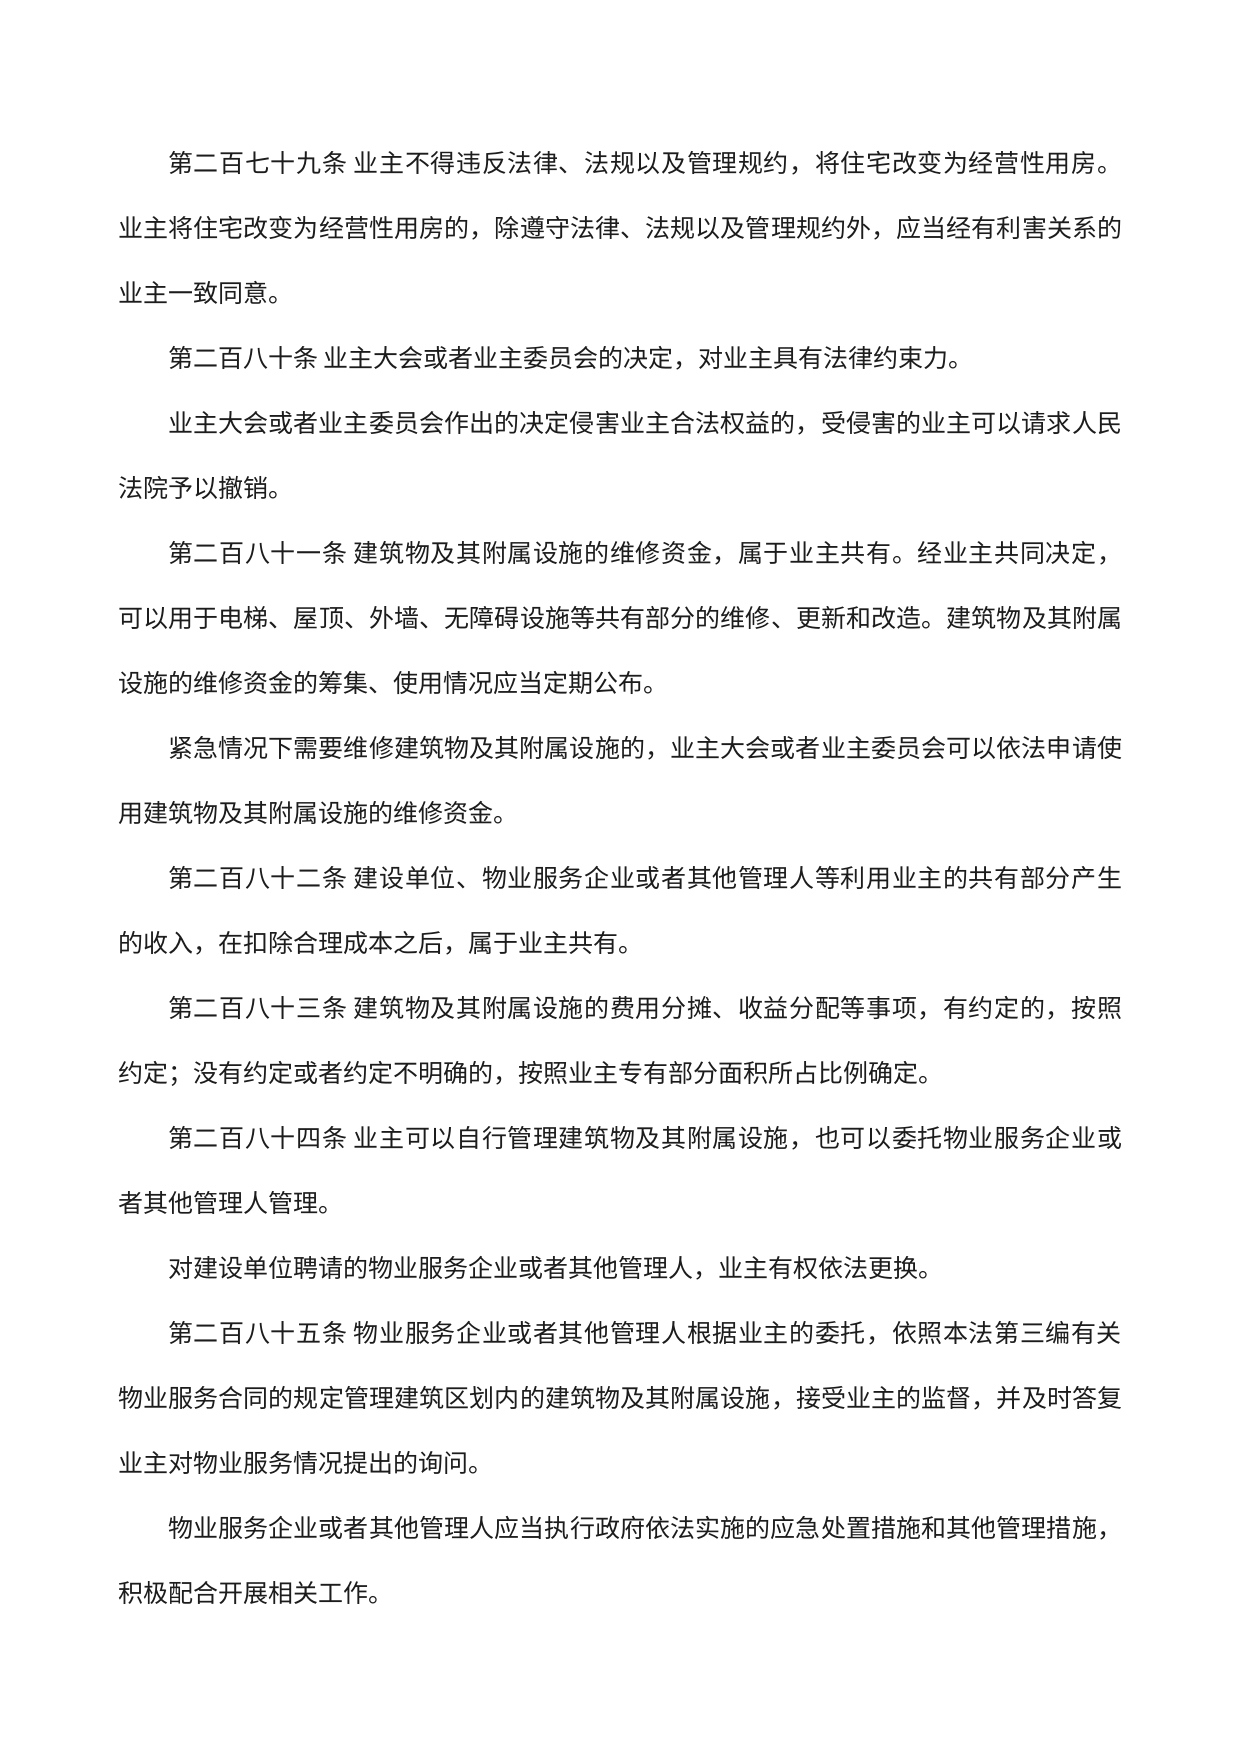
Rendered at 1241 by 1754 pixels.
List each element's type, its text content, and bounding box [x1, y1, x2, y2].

text 对建设单位聘请的物业服务企业或者其他管理人，业主有权依法更换。 [118, 1234, 1122, 1299]
text 第二百八十五条 物业服务企业或者其他管理人根据业主的委托，依照本法第三编有关物业服务合同的规定管理建筑区划内的建筑物及其附属设施，接受业主的监督，并及时答复业主对物业服务情况提出的询问。 [118, 1299, 1122, 1494]
text 第二百八十一条 建筑物及其附属设施的维修资金，属于业主共有。经业主共同决定，可以用于电梯、屋顶、外墙、无障碍设施等共有部分的维修、更新和改造。建筑物及其附属设施的维修资金的筹集、使用情况应当定期公布。 [118, 519, 1122, 714]
text 第二百八十三条 建筑物及其附属设施的费用分摊、收益分配等事项，有约定的，按照约定；没有约定或者约定不明确的，按照业主专有部分面积所占比例确定。 [118, 974, 1122, 1104]
text 第二百八十条 业主大会或者业主委员会的决定，对业主具有法律约束力。 [118, 324, 1122, 389]
text 紧急情况下需要维修建筑物及其附属设施的，业主大会或者业主委员会可以依法申请使用建筑物及其附属设施的维修资金。 [118, 714, 1122, 844]
text 第二百七十九条 业主不得违反法律、法规以及管理规约，将住宅改变为经营性用房。业主将住宅改变为经营性用房的，除遵守法律、法规以及管理规约外，应当经有利害关系的业主一致同意。 [118, 129, 1122, 324]
text 第二百八十二条 建设单位、物业服务企业或者其他管理人等利用业主的共有部分产生的收入，在扣除合理成本之后，属于业主共有。 [118, 844, 1122, 974]
text 业主大会或者业主委员会作出的决定侵害业主合法权益的，受侵害的业主可以请求人民法院予以撤销。 [118, 389, 1122, 519]
text 物业服务企业或者其他管理人应当执行政府依法实施的应急处置措施和其他管理措施，积极配合开展相关工作。 [118, 1494, 1122, 1624]
text 第二百八十四条 业主可以自行管理建筑物及其附属设施，也可以委托物业服务企业或者其他管理人管理。 [118, 1104, 1122, 1234]
